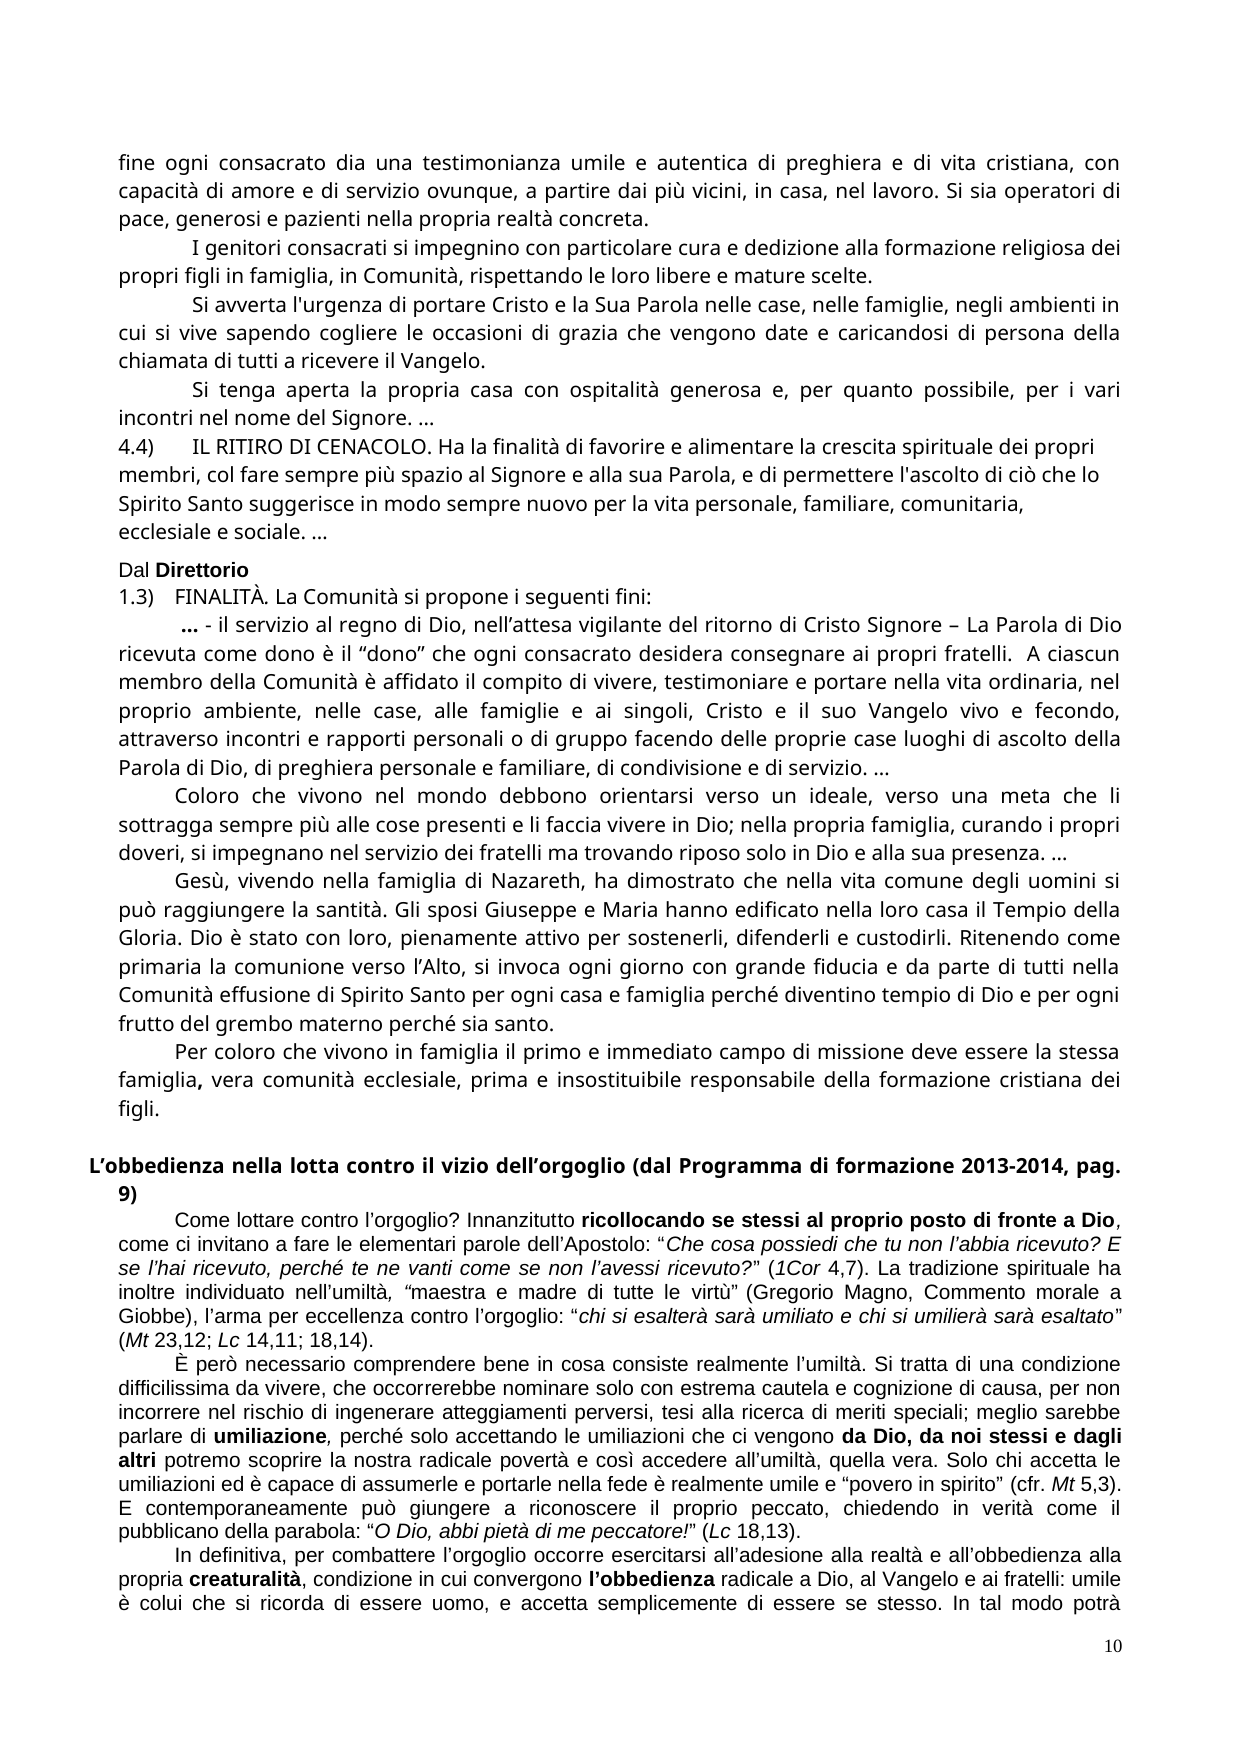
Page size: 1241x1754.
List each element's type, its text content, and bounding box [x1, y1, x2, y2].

text È però necessario comprendere bene in cosa consiste realmente l’umiltà. Si tratta di una condizione difficilissima da vivere, che occorrerebbe nominare solo con estrema cautela e cognizione di causa, per non incorrere nel rischio di ingenerare atteggiamenti perversi, tesi alla ricerca di meriti speciali; meglio sarebbe parlare di umiliazione, perché solo accettando le umiliazioni che ci vengono da Dio, da noi stessi e dagli altri potremo scoprire la nostra radicale povertà e così accedere all’umiltà, quella vera. Solo chi accetta le umiliazioni ed è capace di assumerle e portarle nella fede è realmente umile e “povero in spirito” (cfr. Mt 5,3). E contemporaneamente può giungere a riconoscere il proprio peccato, chiedendo in verità come il pubblicano della parabola: “O Dio, abbi pietà di me peccatore!” (Lc 18,13). [118, 1352, 1122, 1543]
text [118, 1543, 1122, 1615]
text Coloro che vivono nel mondo debbono orientarsi verso un ideale, verso una meta che li sottragga sempre più alle cose presenti e li faccia vivere in Dio; nella propria famiglia, curando i propri doveri, si impegnano nel servizio dei fratelli ma trovando riposo solo in Dio e alla sua presenza. … [118, 781, 1122, 867]
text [118, 148, 1122, 233]
text Dal Direttorio [118, 558, 1122, 582]
text 4.4) IL RITIRO DI CENACOLO. Ha la finalità di favorire e alimentare la crescita spirituale dei propri membri, col fare sempre più spazio al Signore e alla sua Parola, e di permettere l'ascolto di ciò che lo Spirito Santo suggerisce in modo sempre nuovo per la vita personale, familiare, comunitaria, ecclesiale e sociale. … [118, 432, 1122, 546]
text Si avverta l'urgenza di portare Cristo e la Sua Parola nelle case, nelle famiglie, negli ambienti in cui si vive sapendo cogliere le occasioni di grazia che vengono date e caricandosi di persona della chiamata di tutti a ricevere il Vangelo. [118, 290, 1122, 375]
text … - il servizio al regno di Dio, nell’attesa vigilante del ritorno di Cristo Signore – La Parola di Dio ricevuta come dono è il “dono” che ogni consacrato desidera consegnare ai propri fratelli. A ciascun membro della Comunità è affidato il compito di vivere, testimoniare e portare nella vita ordinaria, nel proprio ambiente, nelle case, alle famiglie e ai singoli, Cristo e il suo Vangelo vivo e fecondo, attraverso incontri e rapporti personali o di gruppo facendo delle proprie case luoghi di ascolto della Parola di Dio, di preghiera personale e familiare, di condivisione e di servizio. … [118, 611, 1122, 781]
text Come lottare contro l’orgoglio? Innanzitutto ricollocando se stessi al proprio posto di fronte a Dio, come ci invitano a fare le elementari parole dell’Apostolo: “Che cosa possiedi che tu non l’abbia ricevuto? E se l’hai ricevuto, perché te ne vanti come se non l’avessi ricevuto?” (1Cor 4,7). La tradizione spirituale ha inoltre individuato nell’umiltà, “maestra e madre di tutte le virtù” (Gregorio Magno, Commento morale a Giobbe), l’arma per eccellenza contro l’orgoglio: “chi si esalterà sarà umiliato e chi si umilierà sarà esaltato” (Mt 23,12; Lc 14,11; 18,14). [118, 1208, 1122, 1352]
text I genitori consacrati si impegnino con particolare cura e dedizione alla formazione religiosa dei propri figli in famiglia, in Comunità, rispettando le loro libere e mature scelte. [118, 233, 1122, 290]
text 1.3) FINALITÀ. La Comunità si propone i seguenti fini: [118, 582, 1122, 611]
text Gesù, vivendo nella famiglia di Nazareth, ha dimostrato che nella vita comune degli uomini si può raggiungere la santità. Gli sposi Giuseppe e Maria hanno edificato nella loro casa il Tempio della Gloria. Dio è stato con loro, pienamente attivo per sostenerli, difenderli e custodirli. Ritenendo come primaria la comunione verso l’Alto, si invoca ogni giorno con grande fiducia e da parte di tutti nella Comunità effusione di Spirito Santo per ogni casa e famiglia perché diventino tempio di Dio e per ogni frutto del grembo materno perché sia santo. [118, 867, 1122, 1037]
text L’obbedienza nella lotta contro il vizio dell’orgoglio (dal Programma di formazione 2013-2014, pag. 9) [88, 1151, 1122, 1208]
text Per coloro che vivono in famiglia il primo e immediato campo di missione deve essere la stessa famiglia, vera comunità ecclesiale, prima e insostituibile responsabile della formazione cristiana dei figli. [118, 1037, 1122, 1122]
text Si tenga aperta la propria casa con ospitalità generosa e, per quanto possibile, per i vari incontri nel nome del Signore. … [118, 375, 1122, 432]
